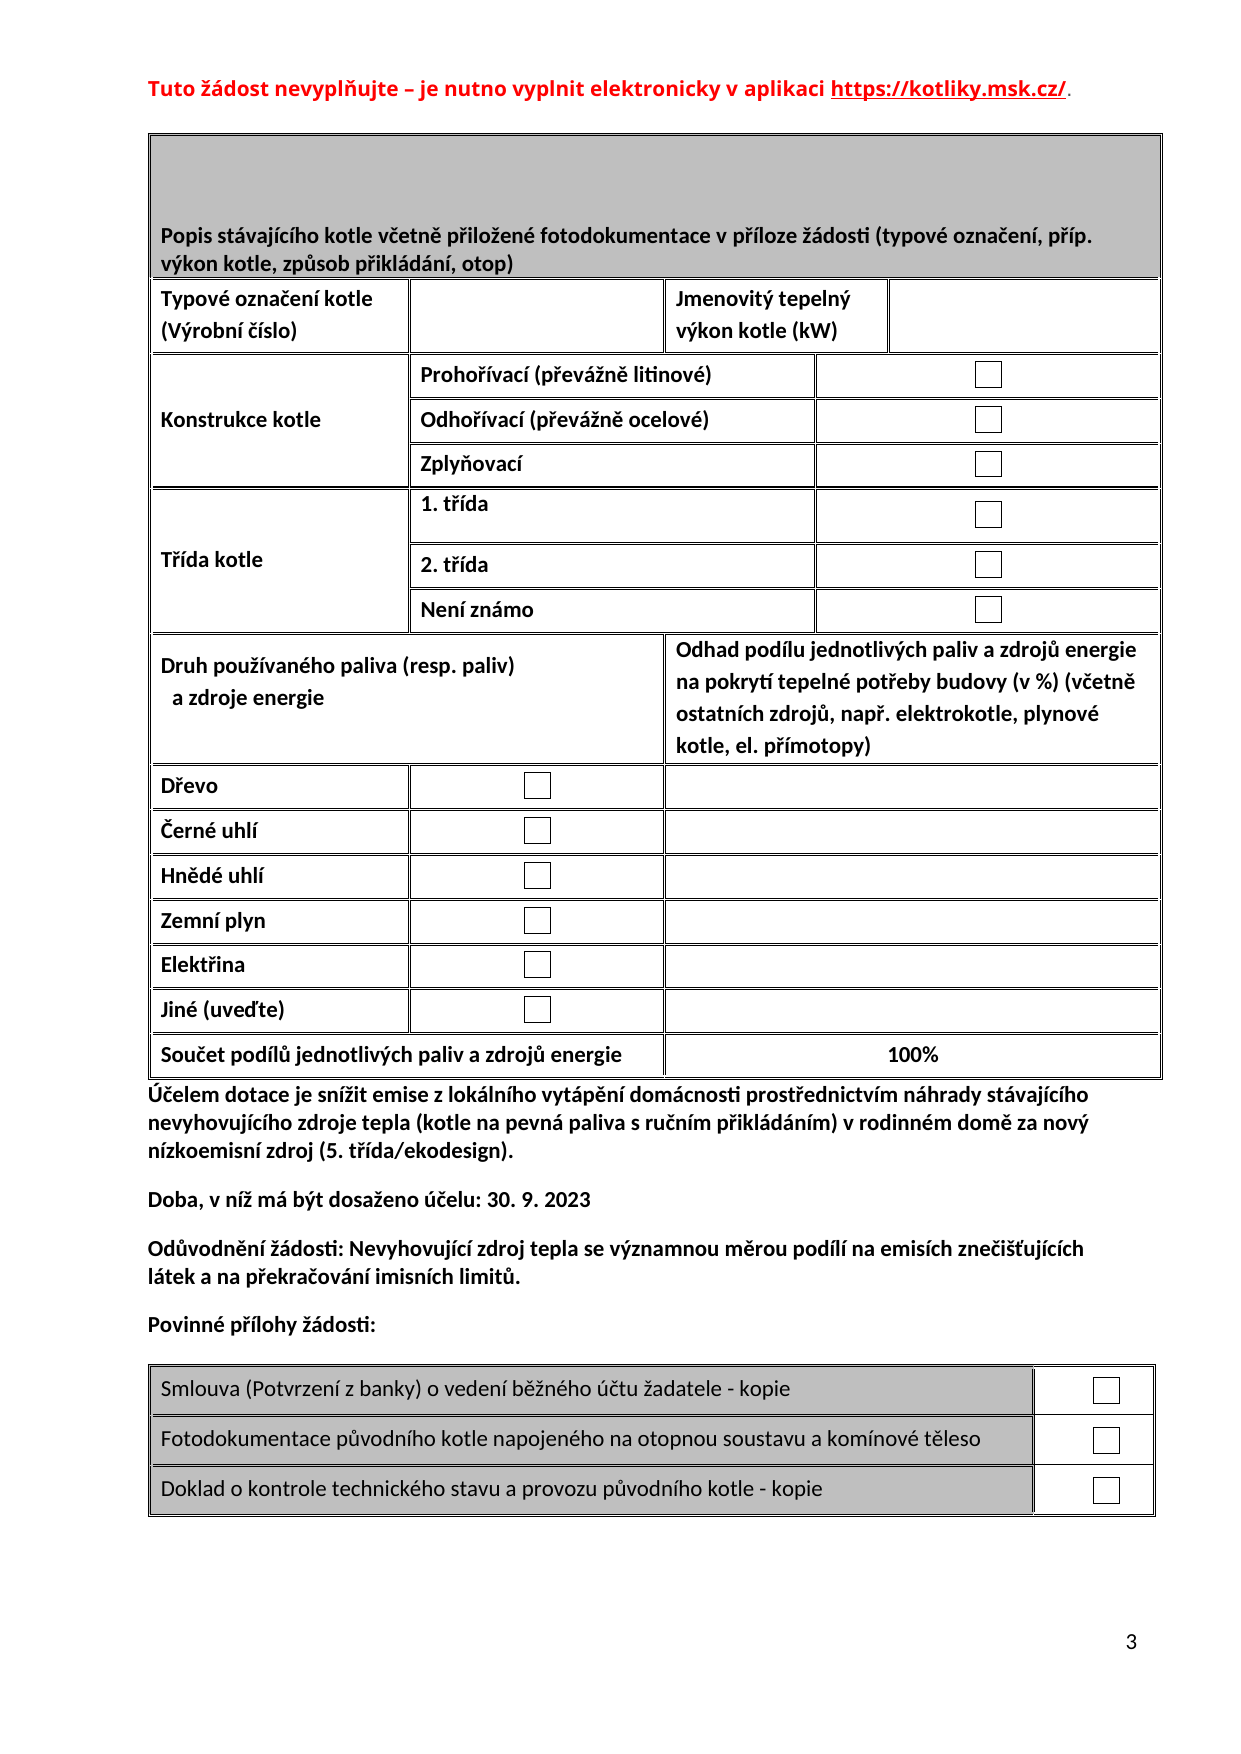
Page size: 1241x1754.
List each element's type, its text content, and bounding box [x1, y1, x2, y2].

table_cell Zplyňovací [411, 445, 814, 486]
table_cell [411, 901, 663, 942]
table_cell [411, 811, 663, 853]
table_cell 2. třída [411, 545, 814, 587]
text Účelem dotace je snížit emise z lokálního vytápění domácnosti prostřednictvím náhrady stávajícího nevyhovujícího zdroje tepla (kotle na pevná paliva s ručním přikládáním) v rodinném domě za nový nízkoemisní zdroj (5. třída/ekodesign). [148, 1080, 1137, 1164]
table_cell Fotodokumentace původního kotle napojeného na otopnou soustavu a komínové těleso [151, 1414, 1032, 1464]
table_cell Není známo [411, 590, 814, 632]
table_cell Zemní plyn [151, 898, 408, 942]
table_cell [889, 277, 1161, 352]
table_cell Druh používaného paliva (resp. paliv) [151, 632, 663, 763]
table_cell [1034, 1465, 1153, 1514]
table_cell [665, 763, 1161, 808]
table_cell Odhořívací (převážně ocelové) [411, 400, 814, 442]
table_cell Typové označení kotle (Výrobní číslo) [149, 277, 409, 352]
table_cell Konstrukce kotle [149, 352, 409, 486]
table_cell [816, 352, 1161, 397]
table_cell Černé uhlí [149, 808, 409, 853]
table_cell Třída kotle [151, 486, 408, 632]
table_cell Elektřina [151, 943, 408, 987]
table_cell Dřevo [149, 763, 409, 808]
table_cell [666, 898, 1160, 942]
table_cell [411, 946, 663, 987]
table_cell [665, 808, 1161, 853]
table_cell [411, 766, 663, 808]
table_cell [665, 987, 1161, 1032]
table_cell [666, 943, 1160, 987]
text Odůvodnění žádosti: Nevyhovující zdroj tepla se významnou měrou podílí na emisích znečišťujících látek a na překračování imisních limitů. [148, 1234, 1137, 1290]
text Povinné přílohy žádosti: [148, 1311, 1137, 1339]
table_cell [411, 856, 663, 898]
table_header [1034, 1367, 1153, 1414]
table_header Popis stávajícího kotle včetně přiložené fotodokumentace v příloze žádosti (typové označení, příp. výkon kotle, způsob přikládání, otop) [151, 136, 1160, 277]
table_cell Odhad podílu jednotlivých paliv a zdrojů energie na pokrytí tepelné potřeby budovy (v %) (včetně ostatních zdrojů, např. elektrokotle, plynové kotle, el. přímotopy) [666, 632, 1160, 763]
table_header Smlouva (Potvrzení z banky) o vedení běžného účtu žadatele - kopie [151, 1365, 1034, 1414]
table_cell Hnědé uhlí [149, 853, 409, 898]
table_cell 1. třída [411, 490, 814, 542]
table_cell [816, 587, 1161, 632]
table_cell [817, 486, 1160, 542]
table_cell [665, 853, 1161, 898]
table_cell [817, 397, 1160, 442]
table_cell [411, 280, 663, 352]
table_cell Prohořívací (převážně litinové) [411, 355, 814, 397]
table_cell Součet podílů jednotlivých paliv a zdrojů energie [149, 1032, 664, 1077]
table_cell [1035, 1415, 1153, 1464]
table_cell [817, 442, 1160, 486]
table_cell 100% [665, 1032, 1161, 1077]
text Doba, v níž má být dosaženo účelu: 30. 9. 2023 [148, 1185, 1137, 1213]
table_cell Jmenovitý tepelný výkon kotle (kW) [666, 280, 887, 352]
table_cell [816, 542, 1161, 587]
table_cell [411, 990, 663, 1032]
table_cell Doklad o kontrole technického stavu a provozu původního kotle - kopie [151, 1464, 1034, 1514]
table_cell Jiné (uveďte) [149, 987, 409, 1032]
